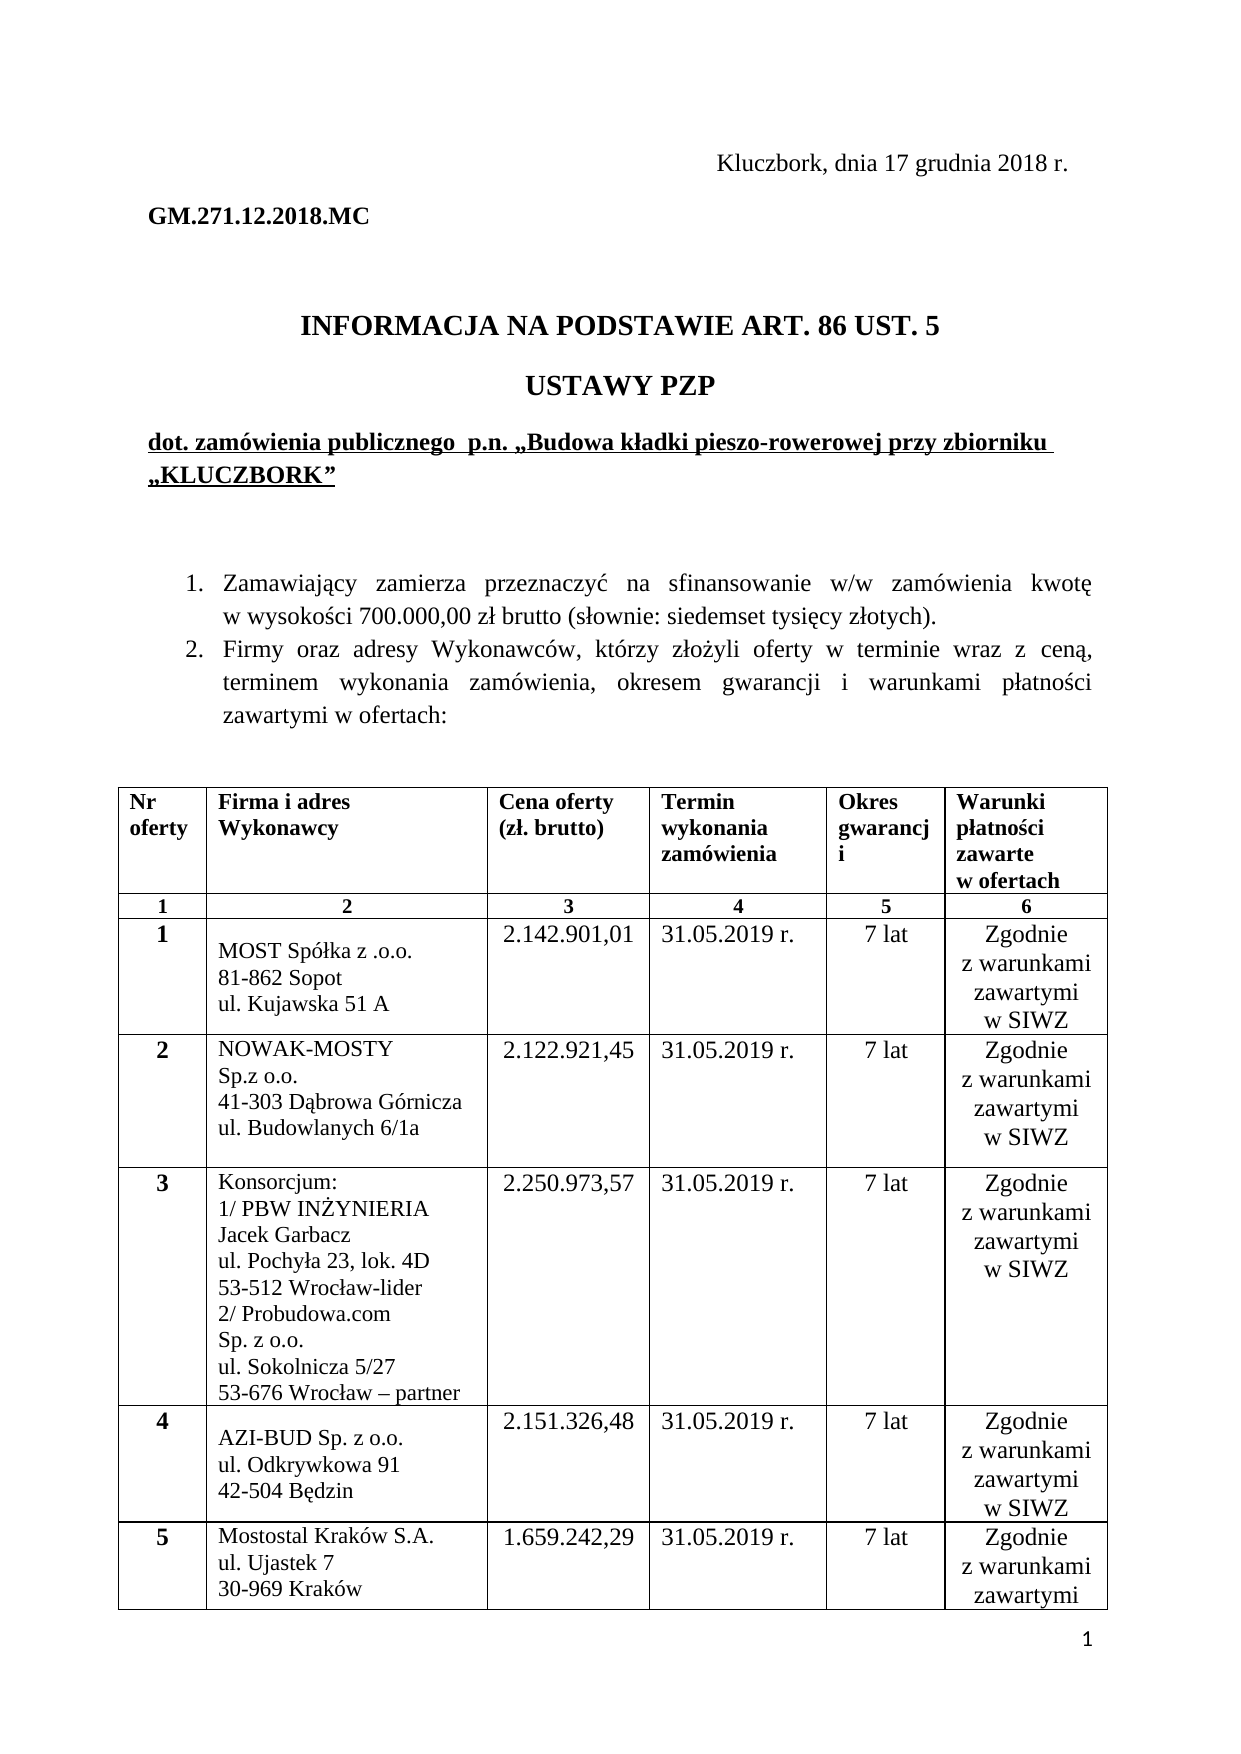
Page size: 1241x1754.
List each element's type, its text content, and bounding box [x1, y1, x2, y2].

table_header Termin wykonania zamówienia [650, 788, 826, 893]
text USTAWY PZP [148, 368, 1093, 401]
list Zamawiający zamierza przeznaczyć na sfinansowanie w/w zamówienia kwotę w wysokości 700.000,00 zł brutto (słownie: siedemset tysięcy złotych). [185, 568, 1093, 629]
text GM.271.12.2018.MC [148, 201, 1093, 230]
table_cell Zgodnie z warunkami zawartymi w SIWZ [946, 1035, 1107, 1167]
table_cell 31.05.2019 r. [650, 1523, 826, 1609]
table_cell 1 [119, 919, 206, 1034]
table_cell 31.05.2019 r. [650, 1035, 826, 1167]
table_cell 2.250.973,57 [488, 1168, 649, 1405]
table_cell Zgodnie z warunkami zawartymi w SIWZ [946, 919, 1107, 1034]
table_cell 4 [119, 1406, 206, 1521]
table_cell 2 [119, 1035, 206, 1167]
list Firmy oraz adresy Wykonawców, którzy złożyli oferty w terminie wraz z ceną, terminem wykonania zamówienia, okresem gwarancji i warunkami płatności zawartymi w ofertach: [185, 634, 1093, 729]
text INFORMACJA NA PODSTAWIE ART. 86 UST. 5 [148, 308, 1093, 342]
table_cell NOWAK-MOSTY Sp.z o.o. 41-303 Dąbrowa Górnicza ul. Budowlanych 6/1a [207, 1035, 487, 1167]
table_cell MOST Spółka z .o.o. 81-862 Sopot ul. Kujawska 51 A [207, 919, 487, 1034]
table_cell 7 lat [827, 1035, 944, 1167]
table_header Nr oferty [119, 788, 206, 893]
table_cell Zgodnie z warunkami zawartymi w SIWZ [946, 1168, 1107, 1405]
table_cell 7 lat [827, 1406, 944, 1521]
table_cell 31.05.2019 r. [650, 1168, 826, 1405]
table_cell 2.122.921,45 [488, 1035, 649, 1167]
table_cell 5 [827, 894, 944, 918]
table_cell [946, 1523, 1107, 1609]
table_cell 31.05.2019 r. [650, 1406, 826, 1521]
table_cell 3 [488, 894, 649, 918]
table_cell AZI-BUD Sp. z o.o. ul. Odkrywkowa 91 42-504 Będzin [207, 1406, 487, 1521]
table_cell 1.659.242,29 [488, 1523, 649, 1609]
table_cell 5 [119, 1523, 206, 1609]
table_cell 7 lat [827, 1523, 944, 1609]
table_cell 2.142.901,01 [488, 919, 649, 1034]
table_cell Konsorcjum: 1/ PBW INŻYNIERIA Jacek Garbacz ul. Pochyła 23, lok. 4D 53-512 Wrocław-lider 2/ Probudowa.com Sp. z o.o. ul. Sokolnicza 5/27 53-676 Wrocław – partner [207, 1168, 487, 1405]
table_header Firma i adres Wykonawcy [207, 788, 487, 893]
table_header Warunki płatności zawarte w ofertach [946, 788, 1107, 893]
table_cell 2 [207, 894, 487, 918]
table_cell 7 lat [827, 919, 944, 1034]
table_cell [207, 1523, 487, 1609]
table_header Okres gwarancji [827, 788, 944, 893]
table_header Cena oferty (zł. brutto) [488, 788, 649, 893]
table_cell 2.151.326,48 [488, 1406, 649, 1521]
table_cell Zgodnie z warunkami zawartymi w SIWZ [946, 1406, 1107, 1521]
table_cell 1 [119, 894, 206, 918]
text Kluczbork, dnia 17 grudnia 2018 r. [148, 148, 1093, 176]
table_cell 4 [650, 894, 826, 918]
table_cell 31.05.2019 r. [650, 919, 826, 1034]
table_cell 7 lat [827, 1168, 944, 1405]
table_cell 6 [946, 894, 1107, 918]
text dot. zamówienia publicznego p.n. „Budowa kładki pieszo-rowerowej przy zbiorniku „KLUCZBORK” [148, 427, 1093, 489]
table_cell 3 [119, 1168, 206, 1405]
